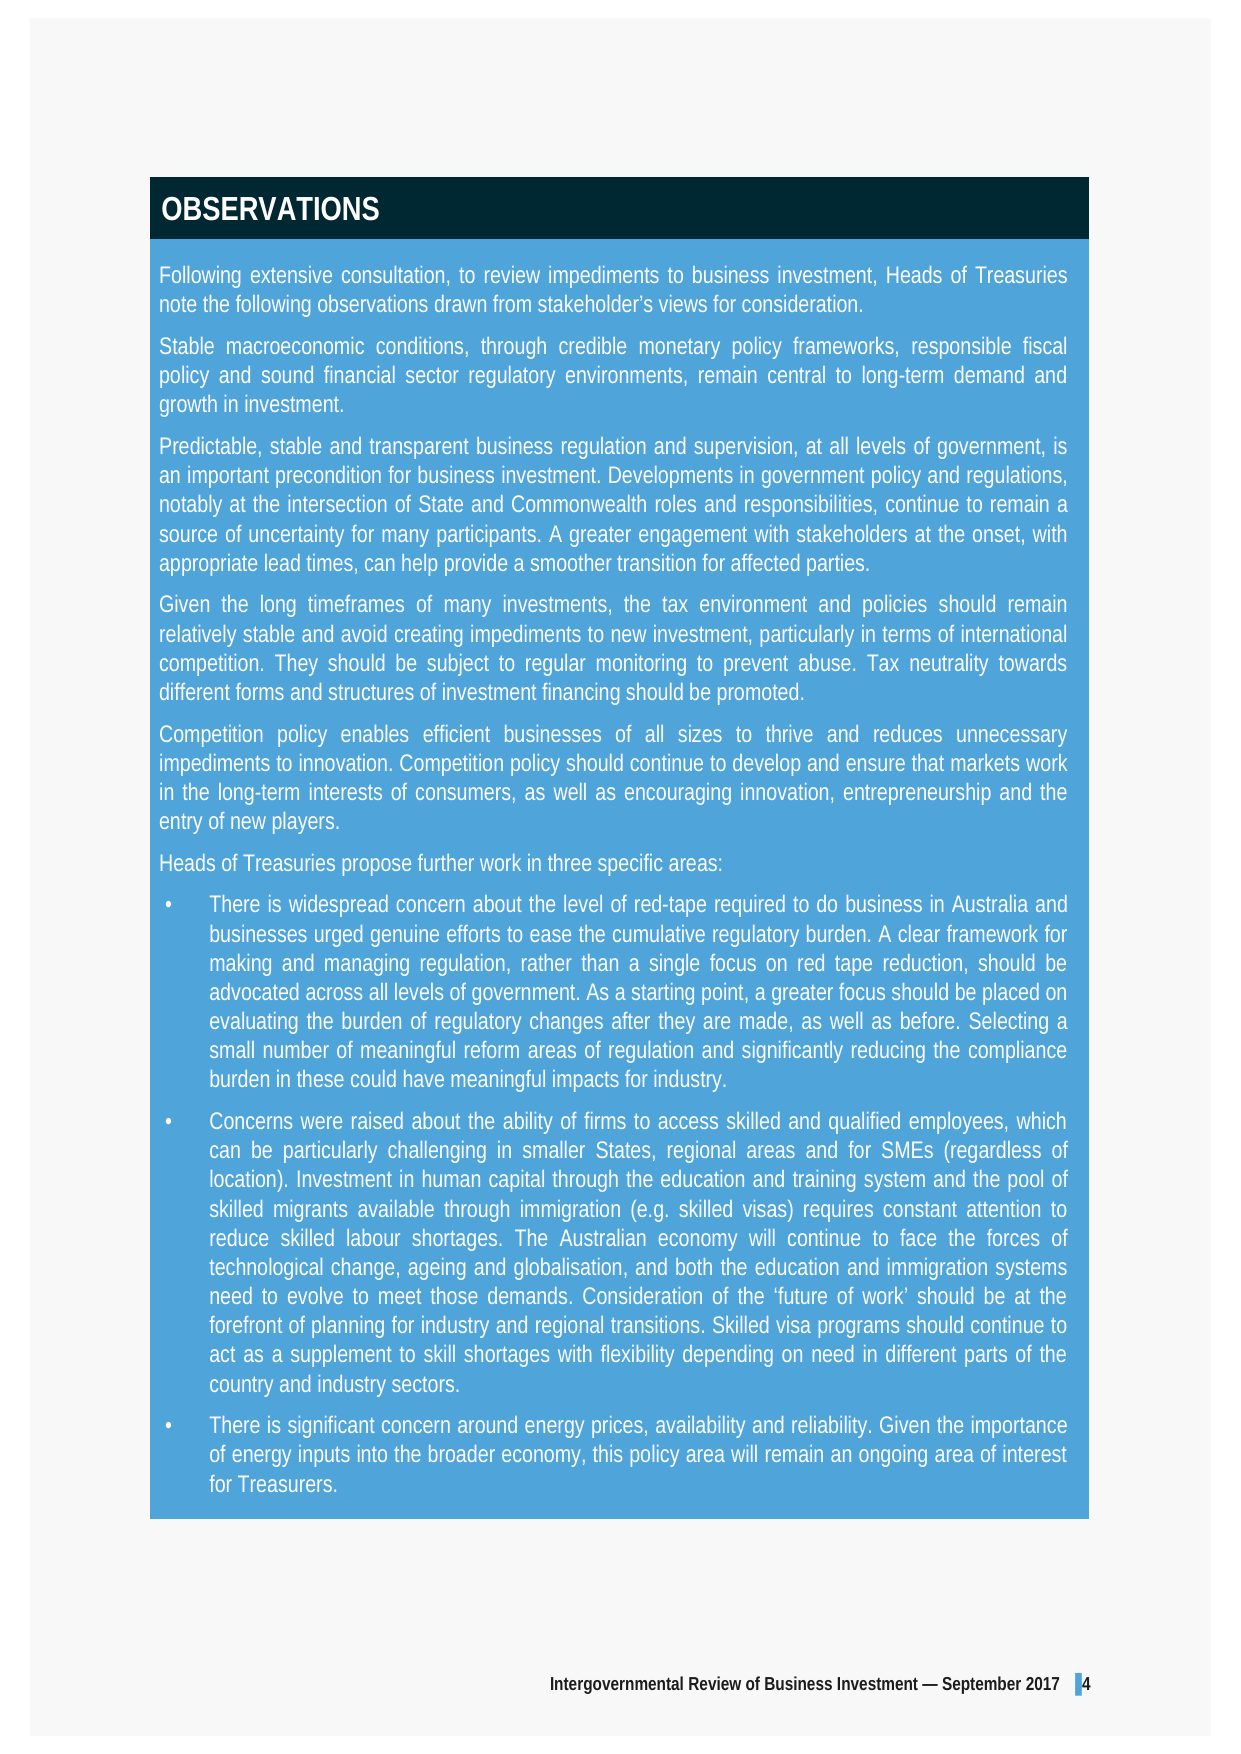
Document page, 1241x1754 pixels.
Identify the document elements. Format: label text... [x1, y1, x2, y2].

table_cell Following extensive consultation, to review impediments to business investment, Heads of Treasuries note the following observations drawn from stakeholder’s views for consideration. Stable macroeconomic conditions, through credible monetary policy frameworks, responsible fiscal policy and sound financial sector regulatory environments, remain central to long-term demand and growth in investment. Predictable, stable and transparent business regulation and supervision, at all levels of government, is an important precondition for business investment. Developments in government policy and regulations, notably at the intersection of State and Commonwealth roles and responsibilities, continue to remain a source of uncertainty for many participants. A greater engagement with stakeholders at the onset, with appropriate lead times, can help provide a smoother transition for affected parties. Given the long timeframes of many investments, the tax environment and policies should remain relatively stable and avoid creating impediments to new investment, particularly in terms of international competition. They should be subject to regular monitoring to prevent abuse. Tax neutrality towards different forms and structures of investment financing should be promoted. Competition policy enables efficient businesses of all sizes to thrive and reduces unnecessary impediments to innovation. Competition policy should continue to develop and ensure that markets work in the long-term interests of consumers, as well as encouraging innovation, entrepreneurship and the entry of new players. Heads of Treasuries propose further work in three specific areas: There is widespread concern about the level of red-tape required to do business in Australia and businesses urged genuine efforts to ease the cumulative regulatory burden. A clear framework for making and managing regulation, rather than a single focus on red tape reduction, should be advocated across all levels of government. As a starting point, a greater focus should be placed on evaluating the burden of regulatory changes after they are made, as well as before. Selecting a small number of meaningful reform areas of regulation and significantly reducing the compliance burden in these could have meaningful impacts for industry. Concerns were raised about the ability of firms to access skilled and qualified employees, which can be particularly challenging in smaller States, regional areas and for SMEs (regardless of location). Investment in human capital through the education and training system and the pool of skilled migrants available through immigration (e.g. skilled visas) requires constant attention to reduce skilled labour shortages. The Australian economy will continue to face the forces of technological change, ageing and globalisation, and both the education and immigration systems need to evolve to meet those demands. Consideration of the ‘future of work’ should be at the forefront of planning for industry and regional transitions. Skilled visa programs should continue to act as a supplement to skill shortages with flexibility depending on need in different parts of the country and industry sectors. There is significant concern around energy prices, availability and reliability. Given the importance of energy inputs into the broader economy, this policy area will remain an ongoing area of interest for Treasurers. [150, 239, 1089, 1519]
table_header observations [150, 177, 1089, 239]
